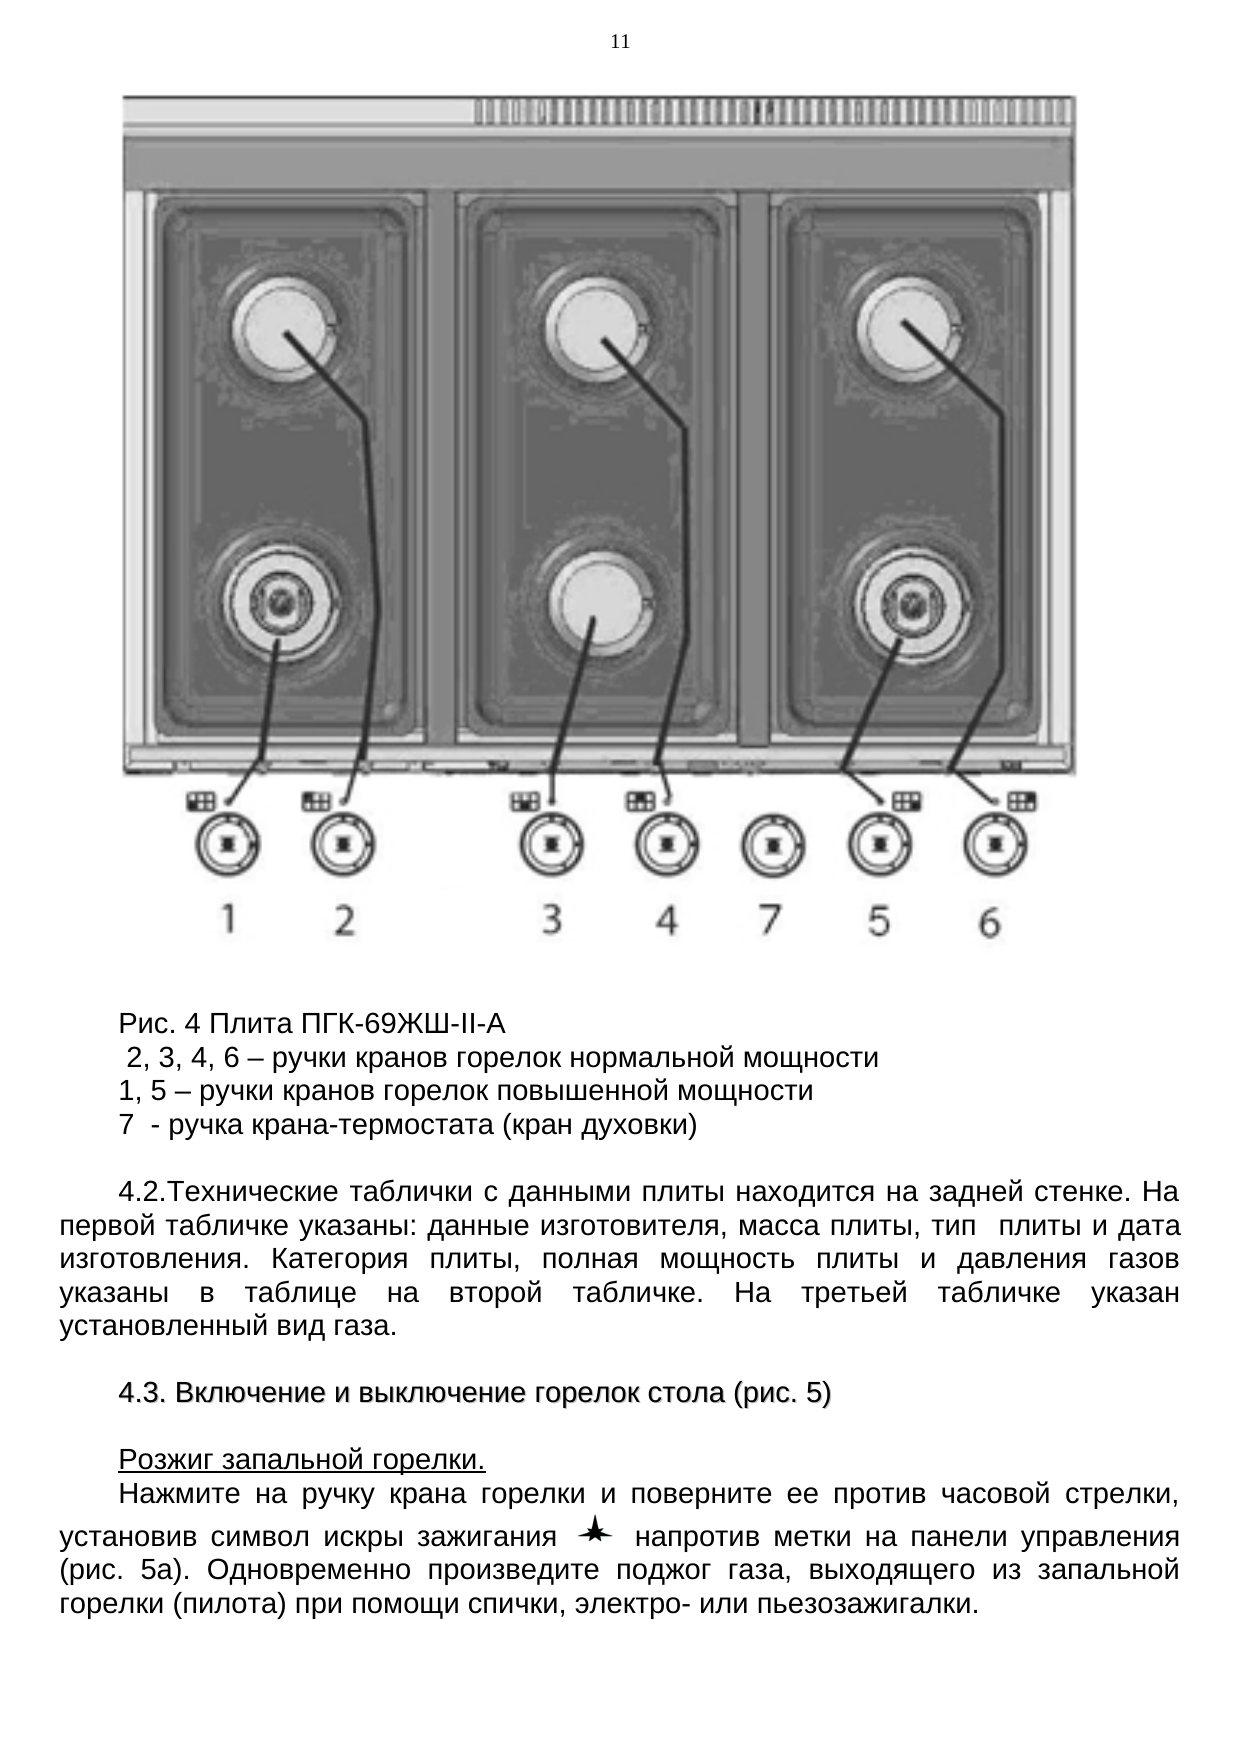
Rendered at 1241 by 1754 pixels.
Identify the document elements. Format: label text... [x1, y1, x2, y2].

text Розжиг запальной горелки. [59, 1442, 1181, 1476]
text 4.3. Включение и выключение горелок стола (рис. 5) [59, 1375, 1181, 1409]
text Рис. 4 Плита ПГК-69ЖШ-II-А [59, 1006, 1181, 1040]
text Нажмите на ручку крана горелки и поверните ее против часовой стрелки, установив символ искры зажигания напротив метки на панели управления (рис. 5а). Одновременно произведите поджог газа, выходящего из запальной горелки (пилота) при помощи спички, электро- или пьезозажигалки. [59, 1476, 1181, 1619]
text 1, 5 – ручки кранов горелок повышенной мощности [59, 1073, 1181, 1107]
text 7 - ручка крана-термостата (кран духовки) [59, 1107, 1181, 1141]
text 4.2.Технические таблички с данными плиты находится на задней стенке. На первой табличке указаны: данные изготовителя, масса плиты, тип плиты и дата изготовления. Категория плиты, полная мощность плиты и давления газов указаны в таблице на второй табличке. На третьей табличке указан установленный вид газа. [59, 1174, 1181, 1342]
picture [570, 1509, 622, 1546]
text 2, 3, 4, 6 – ручки кранов горелок нормальной мощности [59, 1040, 1181, 1073]
picture [118, 91, 1083, 983]
